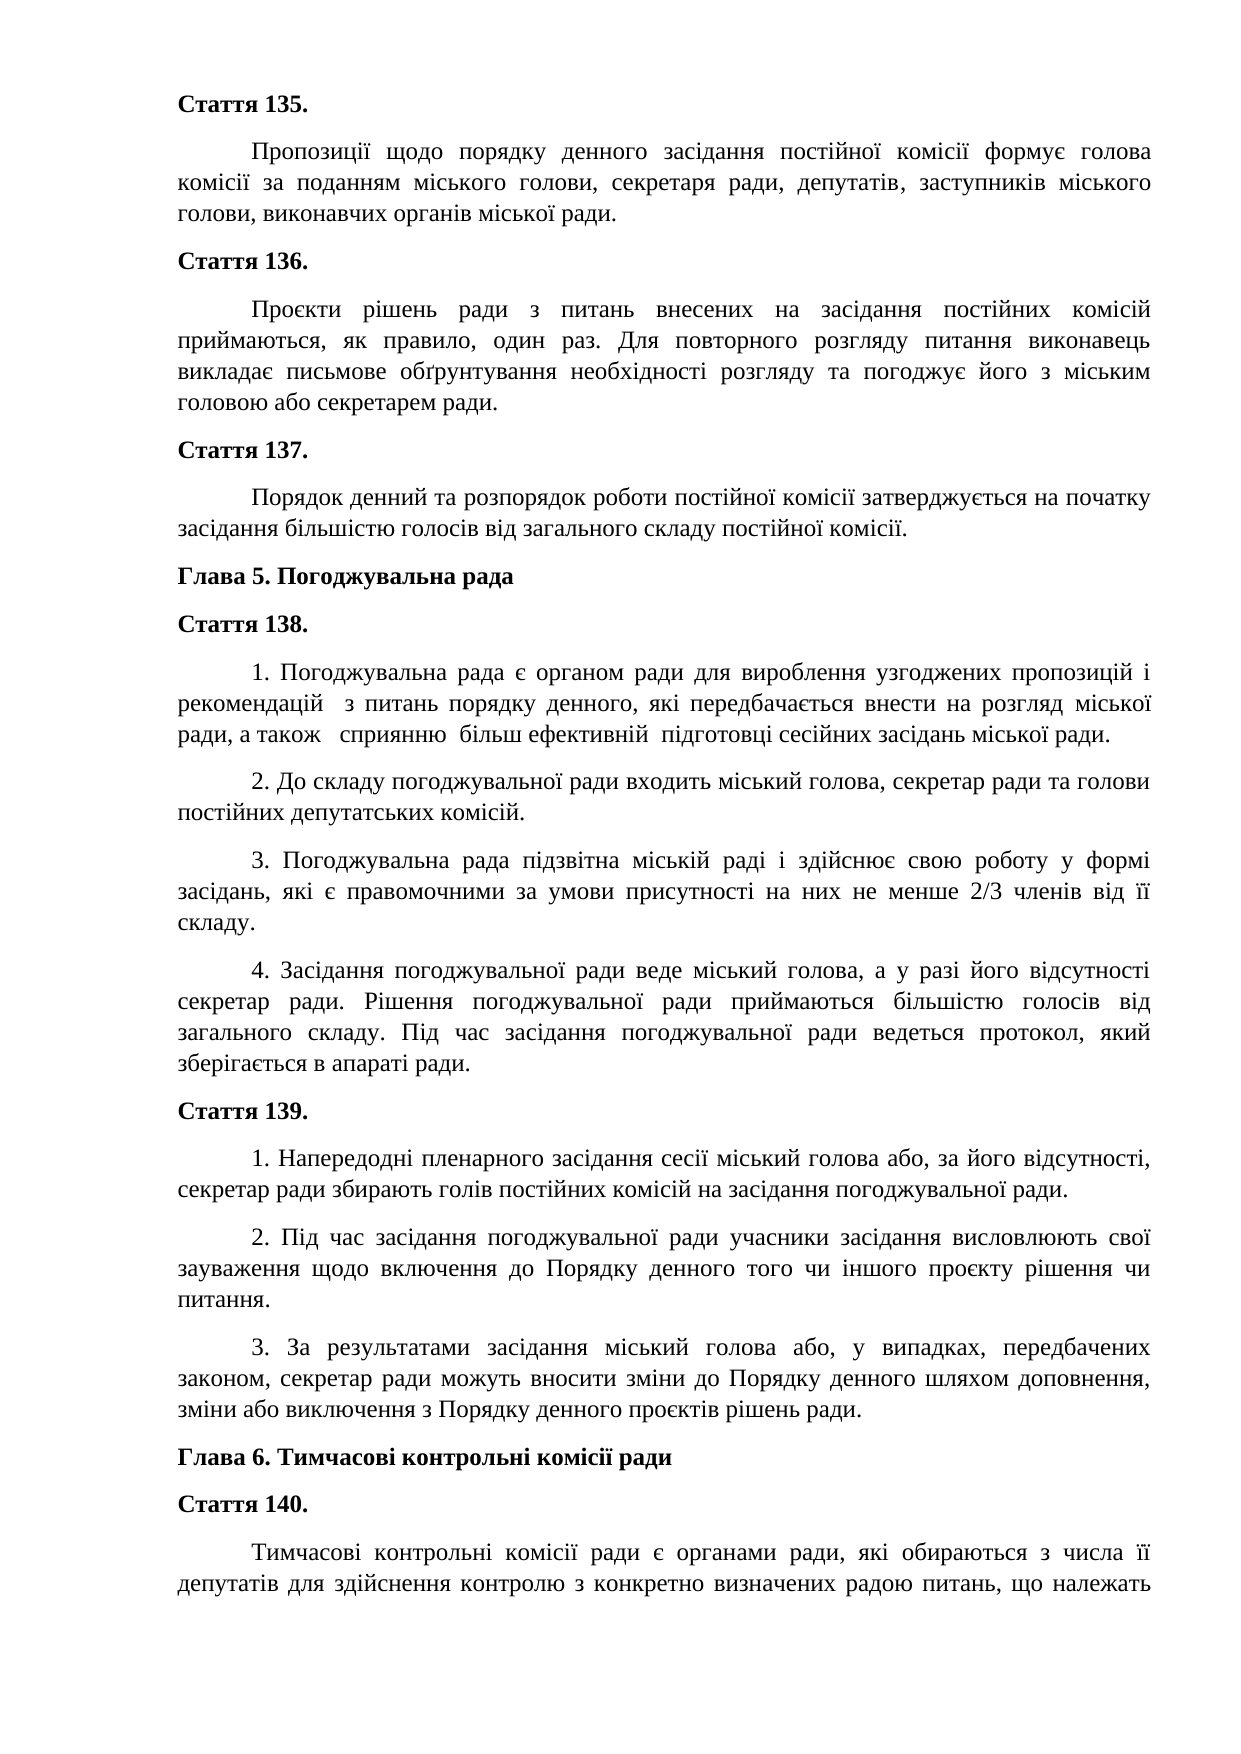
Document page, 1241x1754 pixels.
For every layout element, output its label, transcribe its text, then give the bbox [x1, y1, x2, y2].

text Глава 6. Тимчасові контрольні комісії ради [177, 1442, 1152, 1471]
text 3. За результатами засідання міський голова або, у випадках, передбачених законом, секретар ради можуть вносити зміни до Порядку денного шляхом доповнення, зміни або виключення з Порядку денного проєктів рішень ради. [177, 1332, 1152, 1423]
text Стаття 140. [177, 1489, 1152, 1518]
text 3. Погоджувальна рада підзвітна міській раді і здійснює свою роботу у формі засідань, які є правомочними за умови присутності на них не менше 2/3 членів від її складу. [177, 845, 1152, 936]
text 4. Засідання погоджувальної ради веде міський голова, а у разі його відсутності секретар ради. Рішення погоджувальної ради приймаються більшістю голосів від загального складу. Під час засідання погоджувальної ради ведеться протокол, який зберігається в апараті ради. [177, 955, 1152, 1077]
text Пропозиції щодо порядку денного засідання постійної комісії формує голова комісії за поданням міського голови, секретаря ради, депутатів, заступників міського голови, виконавчих органів міської ради. [177, 136, 1152, 227]
text Стаття 136. [177, 246, 1152, 275]
text Стаття 139. [177, 1096, 1152, 1124]
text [177, 1537, 1152, 1597]
text Порядок денний та розпорядок роботи постійної комісії затверджується на початку засідання більшістю голосів від загального складу постійної комісії. [177, 482, 1152, 542]
text Проєкти рішень ради з питань внесених на засідання постійних комісій приймаються, як правило, один раз. Для повторного розгляду питання виконавець викладає письмове обґрунтування необхідності розгляду та погоджує його з міським головою або секретарем ради. [177, 294, 1152, 416]
text 1. Напередодні пленарного засідання сесії міський голова або, за його відсутності, секретар ради збирають голів постійних комісій на засідання погоджувальної ради. [177, 1143, 1152, 1203]
text Стаття 135. [177, 89, 1152, 117]
text Глава 5. Погоджувальна рада [177, 561, 1152, 590]
text 1. Погоджувальна рада є органом ради для вироблення узгоджених пропозицій і рекомендацій з питань порядку денного, які передбачається внести на розгляд міської ради, а також сприянню більш ефективній підготовці сесійних засідань міської ради. [177, 657, 1152, 747]
text Стаття 138. [177, 609, 1152, 638]
text 2. До складу погоджувальної ради входить міський голова, секретар ради та голови постійних депутатських комісій. [177, 766, 1152, 826]
text Стаття 137. [177, 435, 1152, 463]
text 2. Під час засідання погоджувальної ради учасники засідання висловлюють свої зауваження щодо включення до Порядку денного того чи іншого проєкту рішення чи питання. [177, 1222, 1152, 1313]
